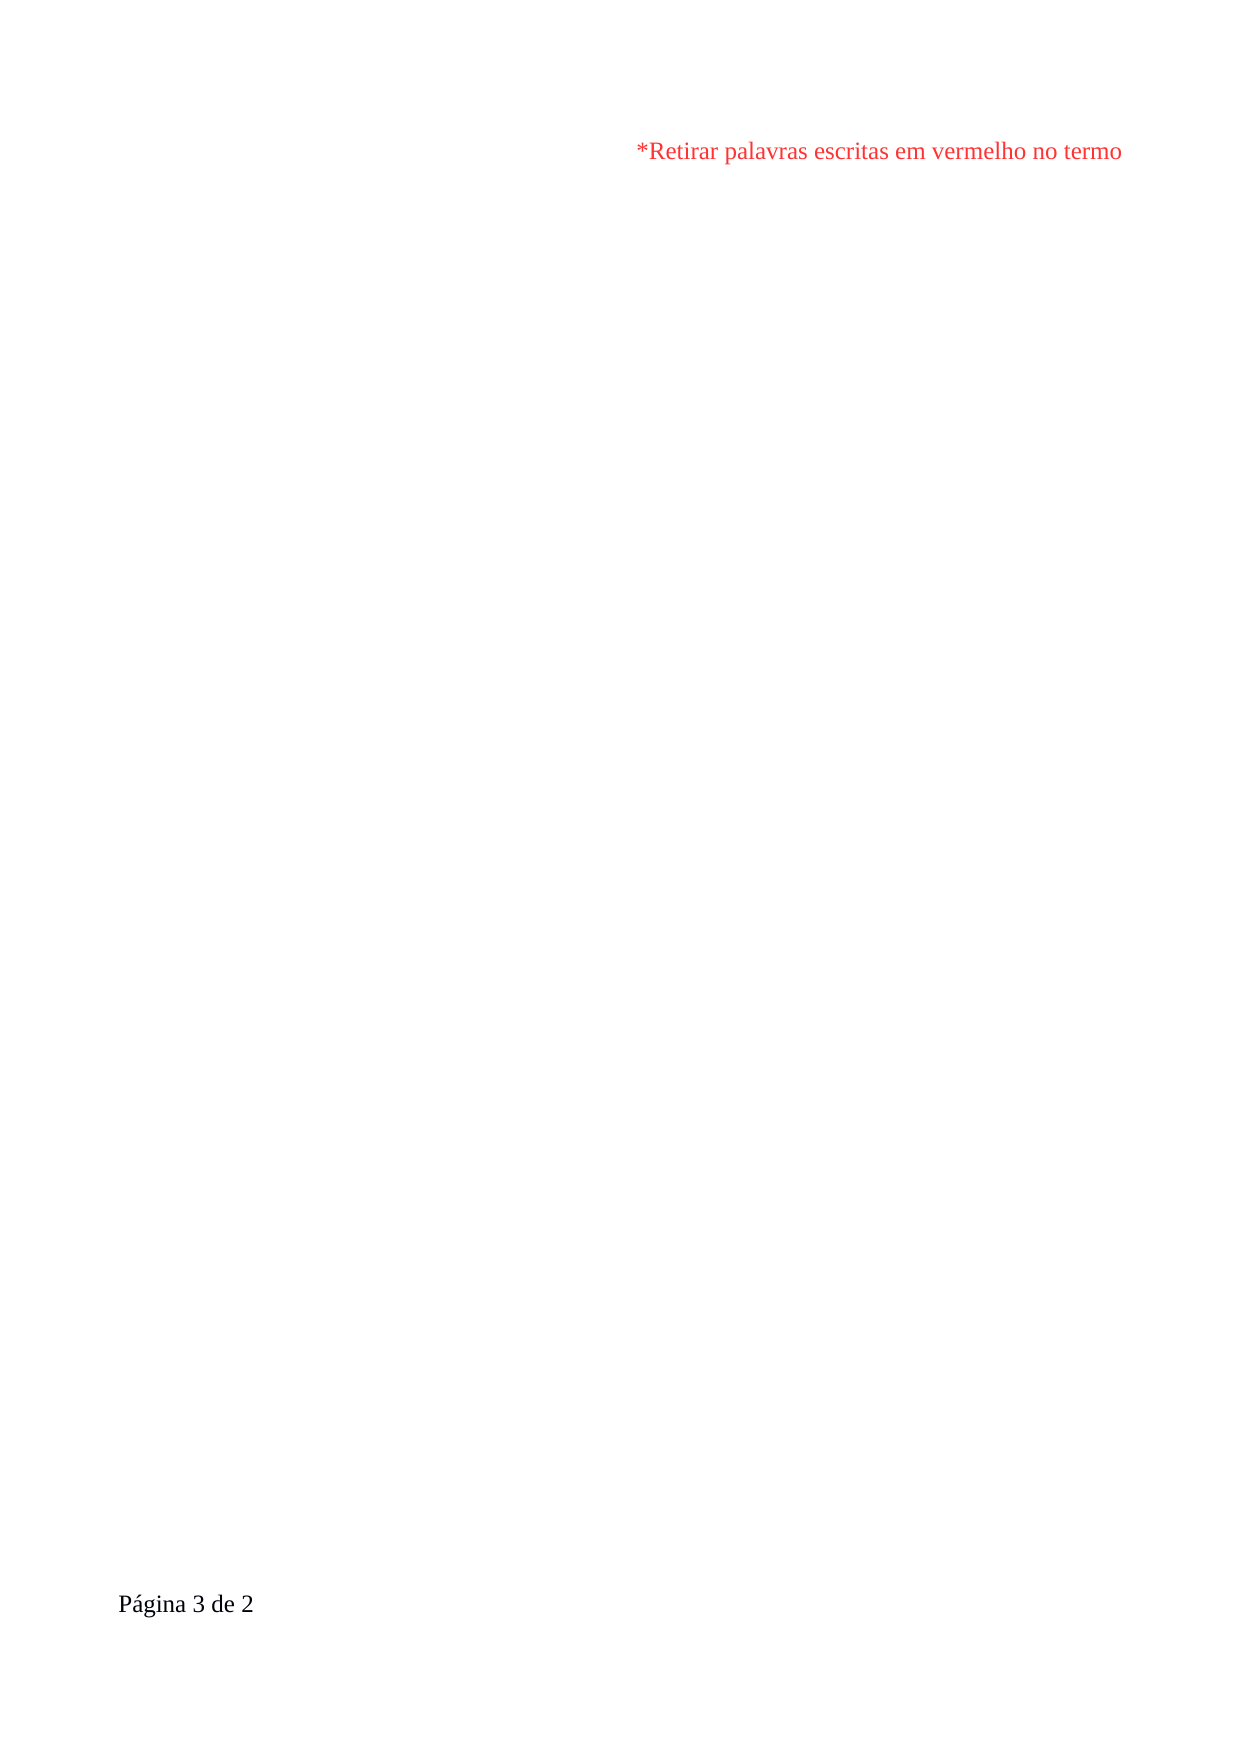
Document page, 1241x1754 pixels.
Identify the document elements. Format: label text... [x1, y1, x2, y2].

text *Retirar palavras escritas em vermelho no termo [118, 136, 1122, 164]
